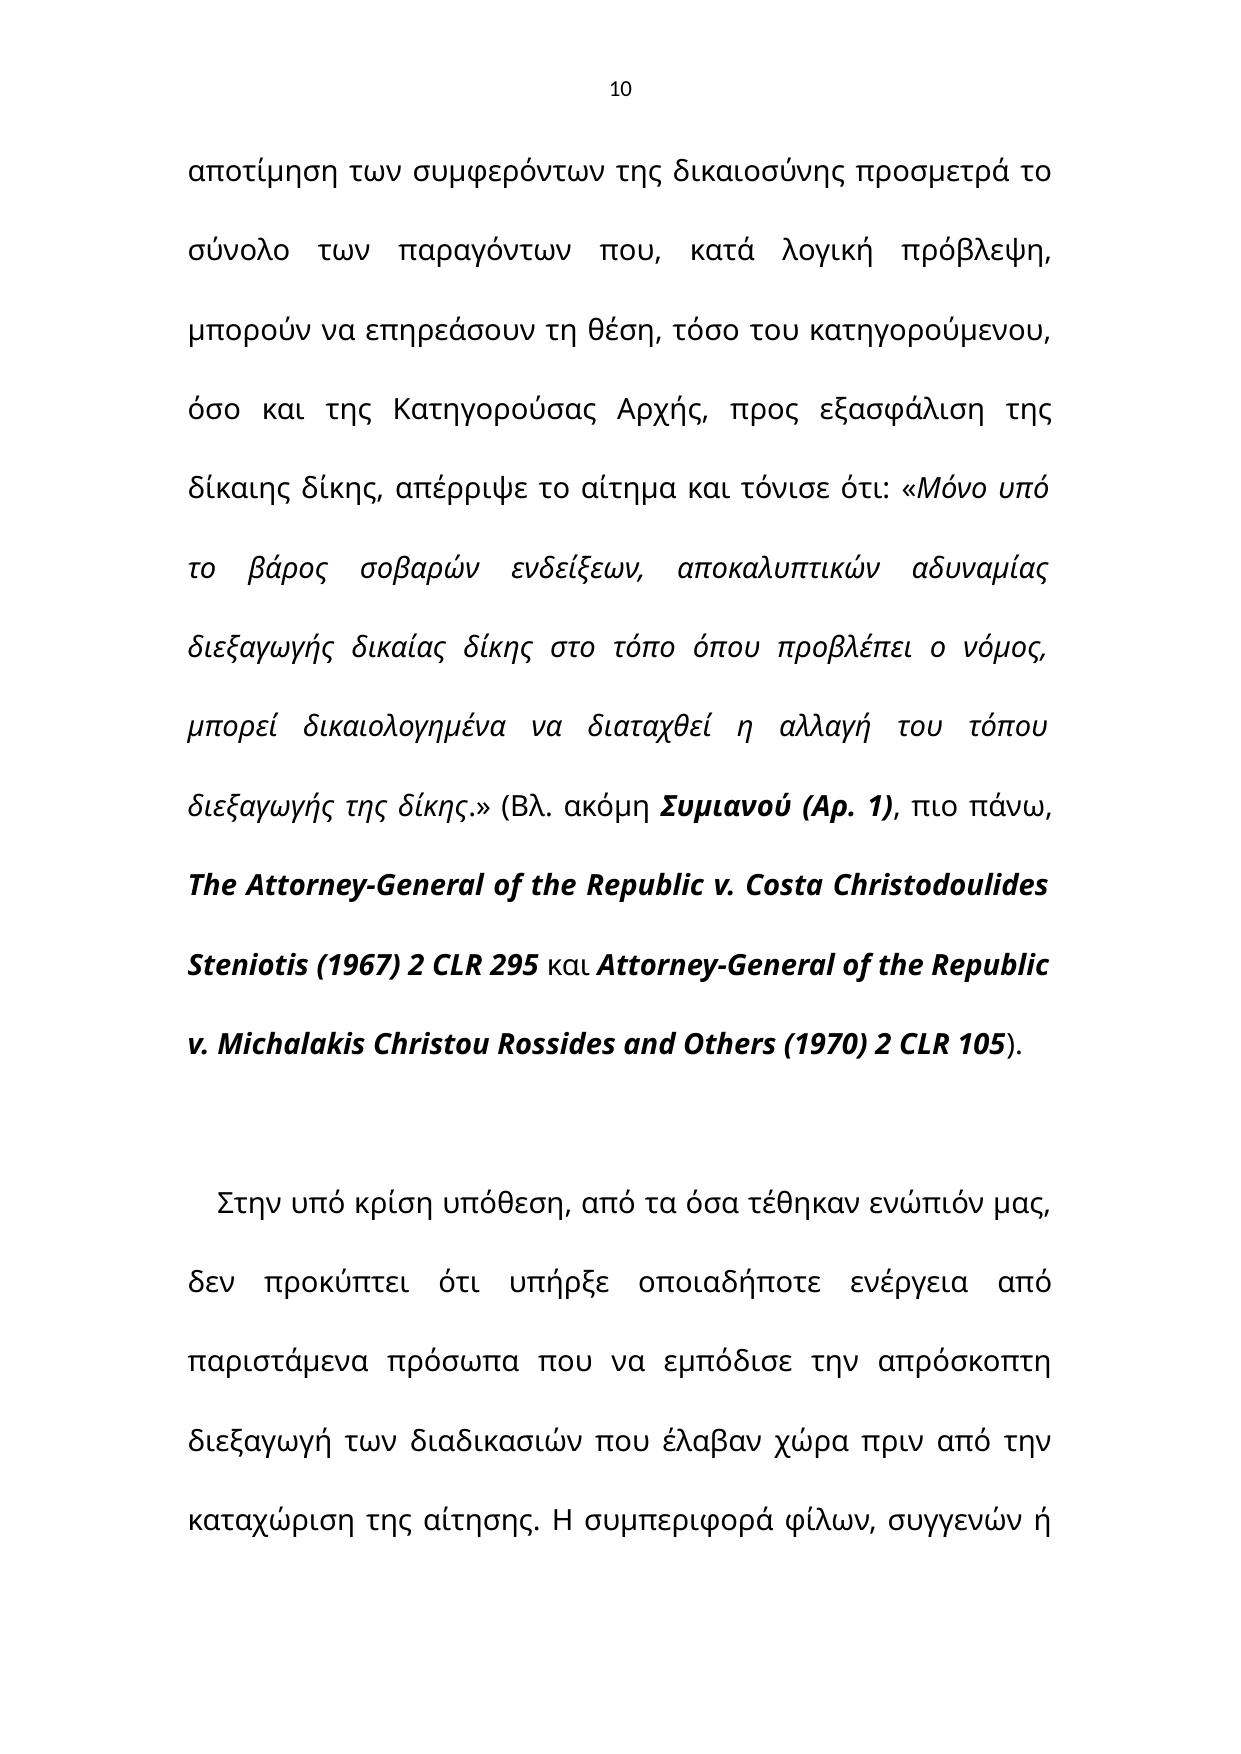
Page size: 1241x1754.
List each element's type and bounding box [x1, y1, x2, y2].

text [187, 150, 1053, 1063]
text [187, 1182, 1053, 1539]
